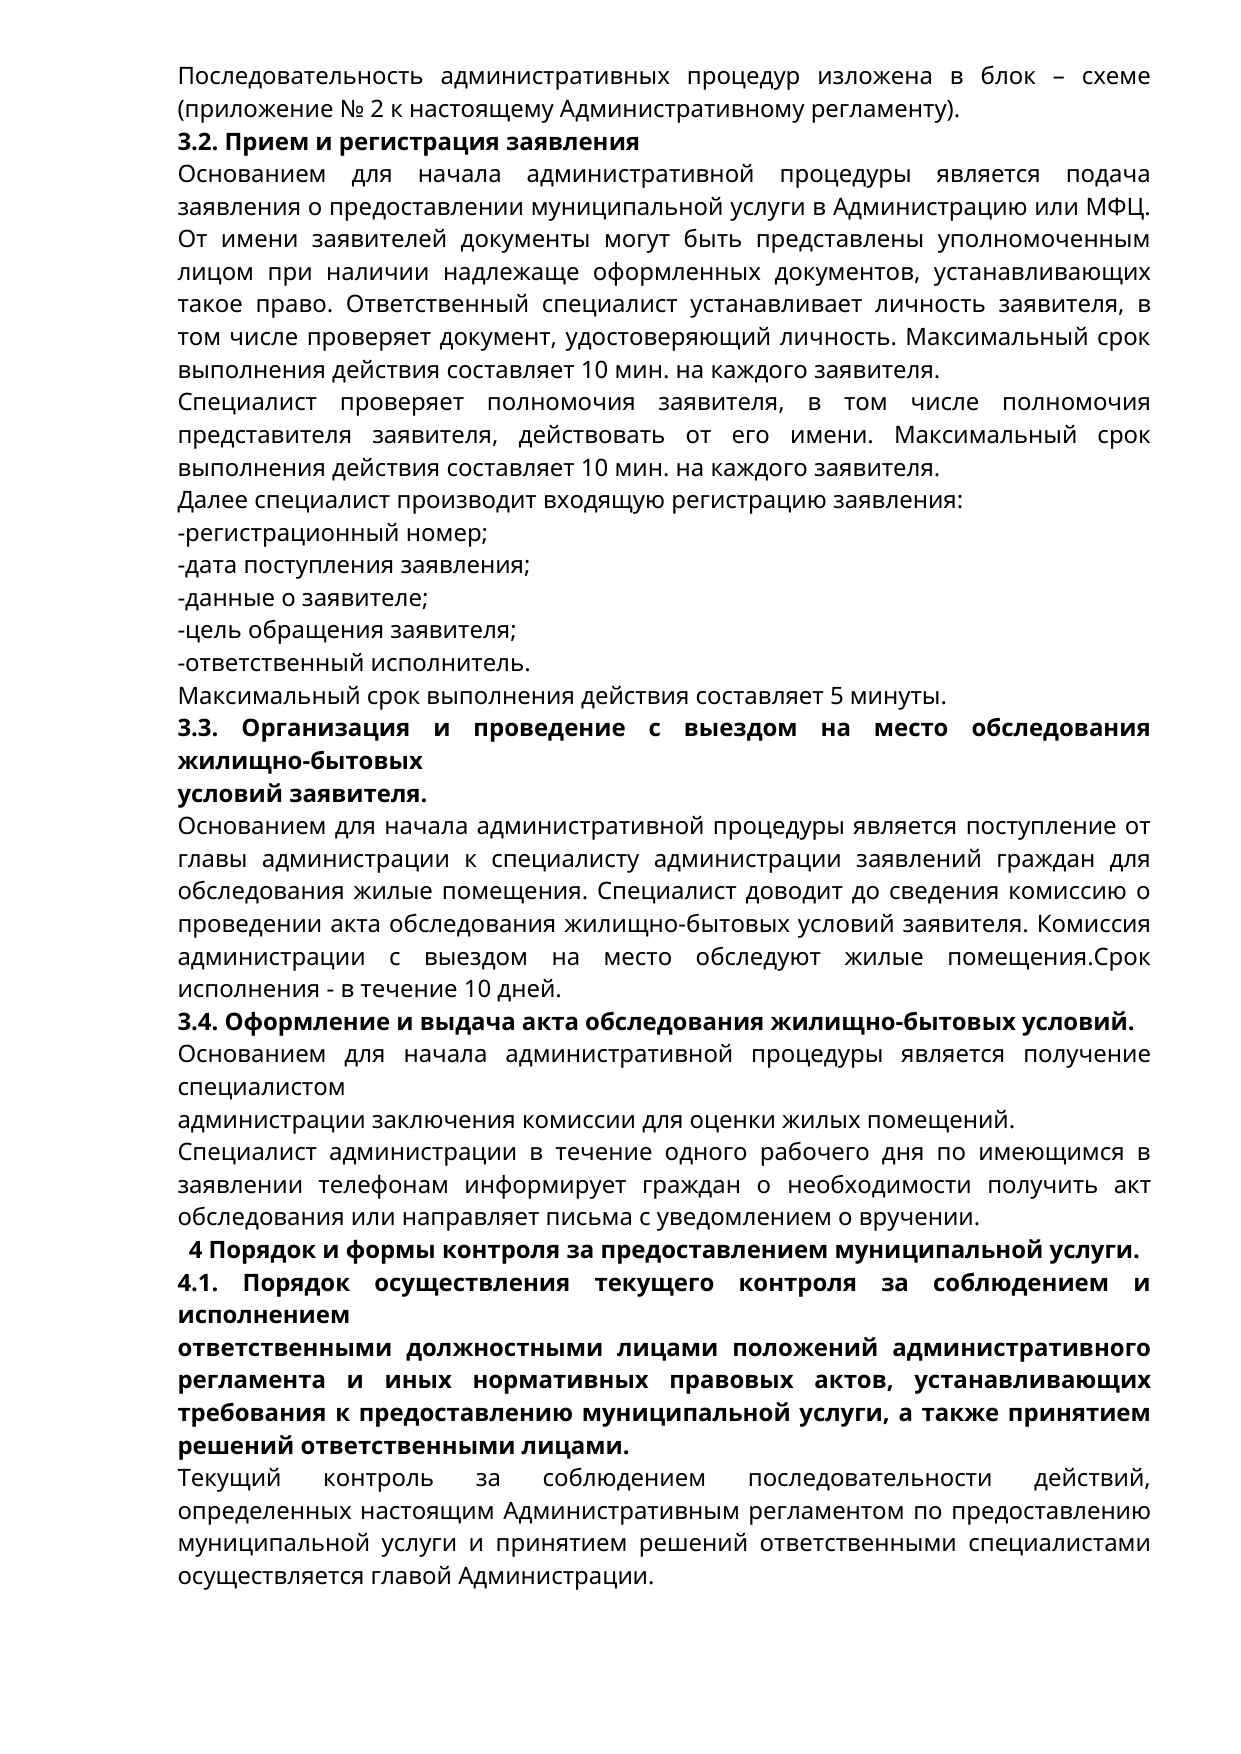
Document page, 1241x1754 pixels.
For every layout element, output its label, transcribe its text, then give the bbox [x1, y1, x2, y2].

text 4.1. Порядок осуществления текущего контроля за соблюдением и исполнением [177, 1265, 1152, 1331]
text -дата поступления заявления; [177, 548, 1152, 581]
text -регистрационный номер; [177, 516, 1152, 548]
text ответственными должностными лицами положений административного регламента и иных нормативных правовых актов, устанавливающих требования к предоставлению муниципальной услуги, а также принятием решений ответственными лицами. [177, 1331, 1152, 1461]
text Далее специалист производит входящую регистрацию заявления: [177, 483, 1152, 516]
text -ответственный исполнитель. [177, 646, 1152, 678]
text Текущий контроль за соблюдением последовательности действий, определенных настоящим Административным регламентом по предоставлению муниципальной услуги и принятием решений ответственными специалистами осуществляется главой Администрации. [177, 1461, 1152, 1591]
text Специалист администрации в течение одного рабочего дня по имеющимся в заявлении телефонам информирует граждан о необходимости получить акт обследования или направляет письма с уведомлением о вручении. [177, 1135, 1152, 1233]
text Основанием для начала административной процедуры является подача заявления о предоставлении муниципальной услуги в Администрацию или МФЦ. От имени заявителей документы могут быть представлены уполномоченным лицом при наличии надлежаще оформленных документов, устанавливающих такое право. Ответственный специалист устанавливает личность заявителя, в том числе проверяет документ, удостоверяющий личность. Максимальный срок выполнения действия составляет 10 мин. на каждого заявителя. [177, 157, 1152, 385]
text 3.3. Организация и проведение с выездом на место обследования жилищно-бытовых [177, 711, 1152, 776]
text Основанием для начала административной процедуры является получение специалистом [177, 1037, 1152, 1102]
text -цель обращения заявителя; [177, 613, 1152, 646]
text 4 Порядок и формы контроля за предоставлением муниципальной услуги. [177, 1233, 1152, 1265]
text условий заявителя. [177, 776, 1152, 809]
text 3.4. Оформление и выдача акта обследования жилищно-бытовых условий. [177, 1004, 1152, 1037]
text Специалист проверяет полномочия заявителя, в том числе полномочия представителя заявителя, действовать от его имени. Максимальный срок выполнения действия составляет 10 мин. на каждого заявителя. [177, 385, 1152, 483]
text Максимальный срок выполнения действия составляет 5 минуты. [177, 678, 1152, 711]
text администрации заключения комиссии для оценки жилых помещений. [177, 1102, 1152, 1135]
text Последовательность административных процедур изложена в блок – схеме (приложение № 2 к настоящему Административному регламенту). [177, 59, 1152, 124]
text Основанием для начала административной процедуры является поступление от главы администрации к специалисту администрации заявлений граждан для обследования жилые помещения. Специалист доводит до сведения комиссию о проведении акта обследования жилищно-бытовых условий заявителя. Комиссия администрации с выездом на место обследуют жилые помещения.Срок исполнения - в течение 10 дней. [177, 809, 1152, 1004]
text 3.2. Прием и регистрация заявления [177, 124, 1152, 157]
text -данные о заявителе; [177, 581, 1152, 613]
